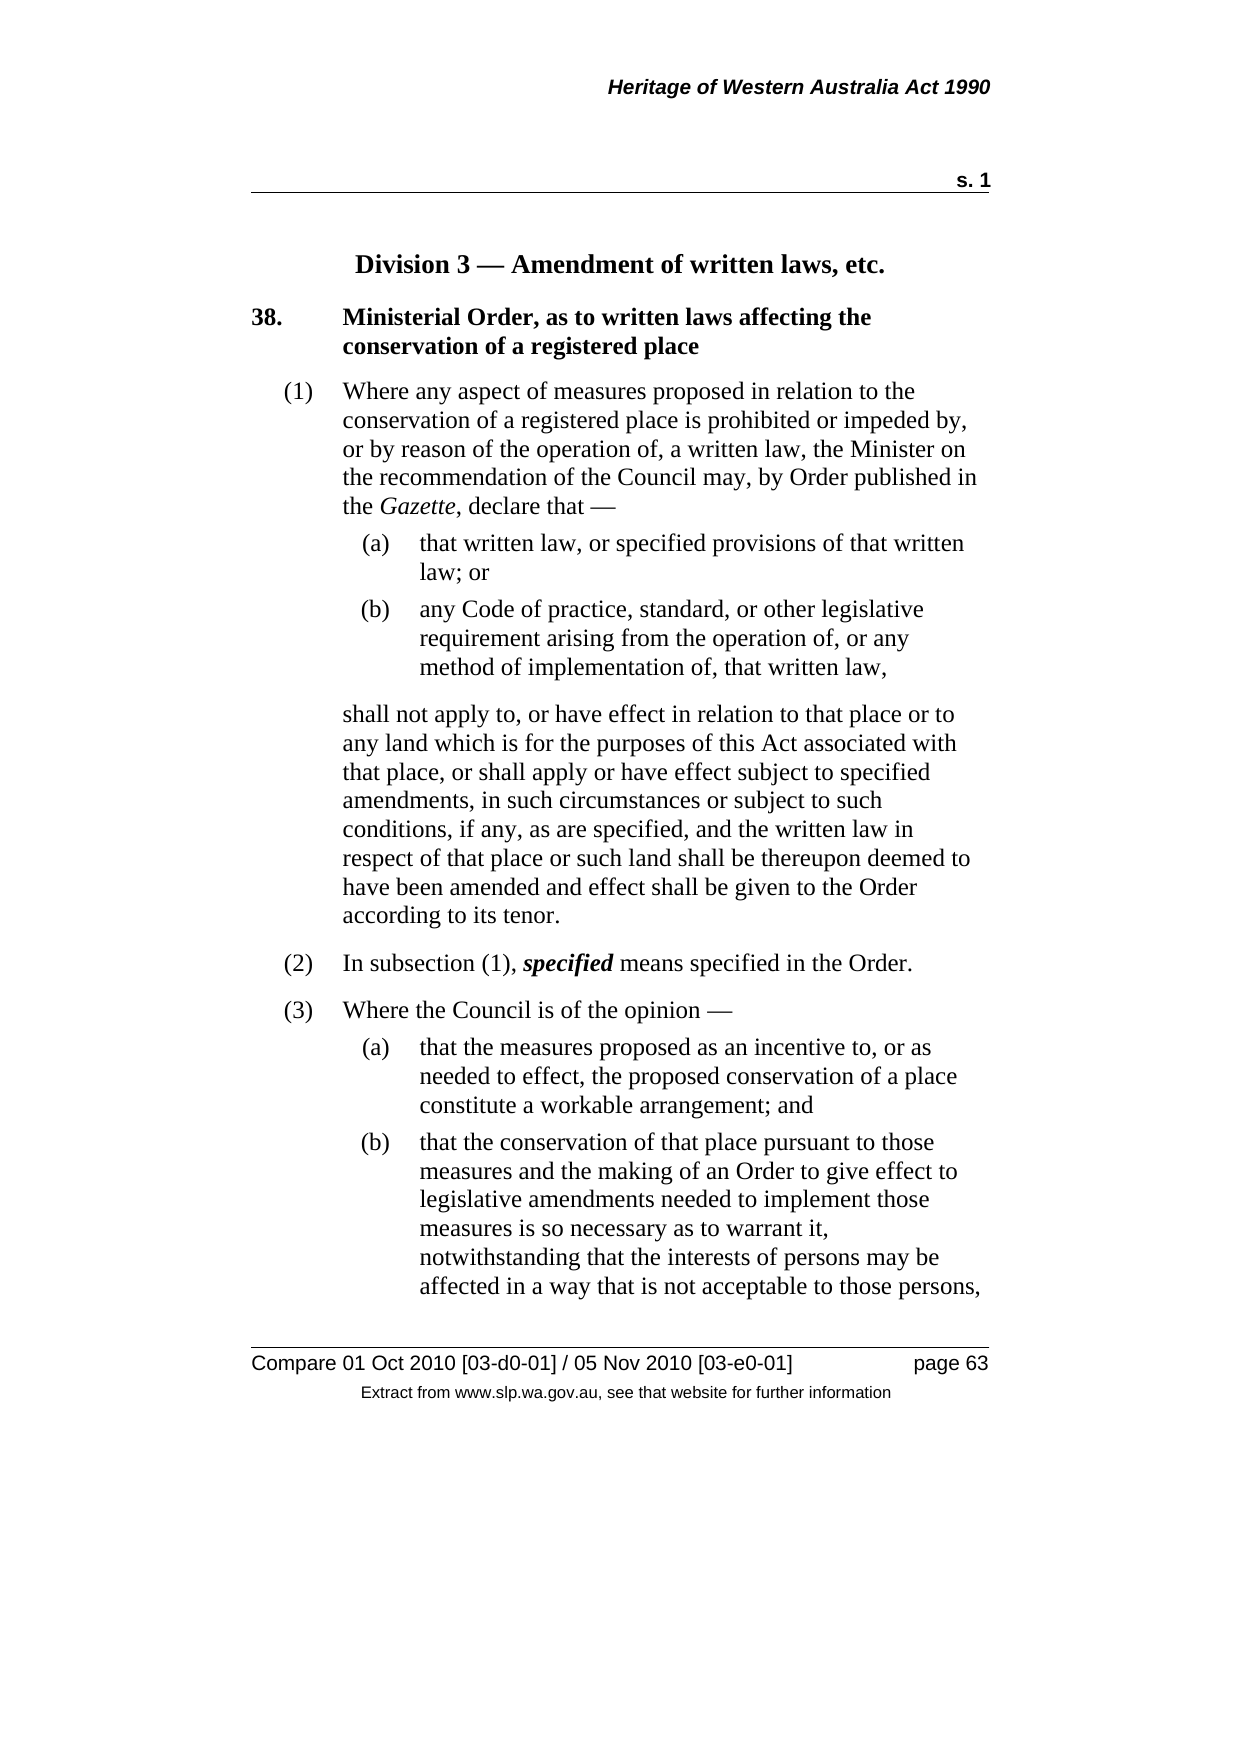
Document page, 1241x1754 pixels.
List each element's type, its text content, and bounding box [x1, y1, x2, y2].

text (3) Where the Council is of the opinion — [251, 995, 989, 1024]
subtitle Division 3 — Amendment of written laws, etc. [251, 248, 989, 279]
text shall not apply to, or have effect in relation to that place or to any land which is for the purposes of this Act associated with that place, or shall apply or have effect subject to specified amendments, in such circumstances or subject to such conditions, if any, as are specified, and the written law in respect of that place or such land shall be thereupon deemed to have been amended and effect shall be given to the Order according to its tenor. [251, 699, 989, 929]
text (1) Where any aspect of measures proposed in relation to the conservation of a registered place is prohibited or impeded by, or by reason of the operation of, a written law, the Minister on the recommendation of the Council may, by Order published in the Gazette, declare that — [251, 376, 989, 520]
subtitle 38. Ministerial Order, as to written laws affecting the conservation of a registered place [251, 302, 989, 359]
text (b) any Code of practice, standard, or other legislative requirement arising from the operation of, or any method of implementation of, that written law, [251, 594, 989, 680]
text (a) that written law, or specified provisions of that written law; or [251, 528, 989, 586]
text (2) In subsection (1), specified means specified in the Order. [251, 948, 989, 977]
text (b) that the conservation of that place pursuant to those measures and the making of an Order to give effect to legislative amendments needed to implement those measures is so necessary as to warrant it, notwithstanding that the interests of persons may be affected in a way that is not acceptable to those persons, [251, 1127, 989, 1299]
text (a) that the measures proposed as an incentive to, or as needed to effect, the proposed conservation of a place constitute a workable arrangement; and [251, 1032, 989, 1119]
